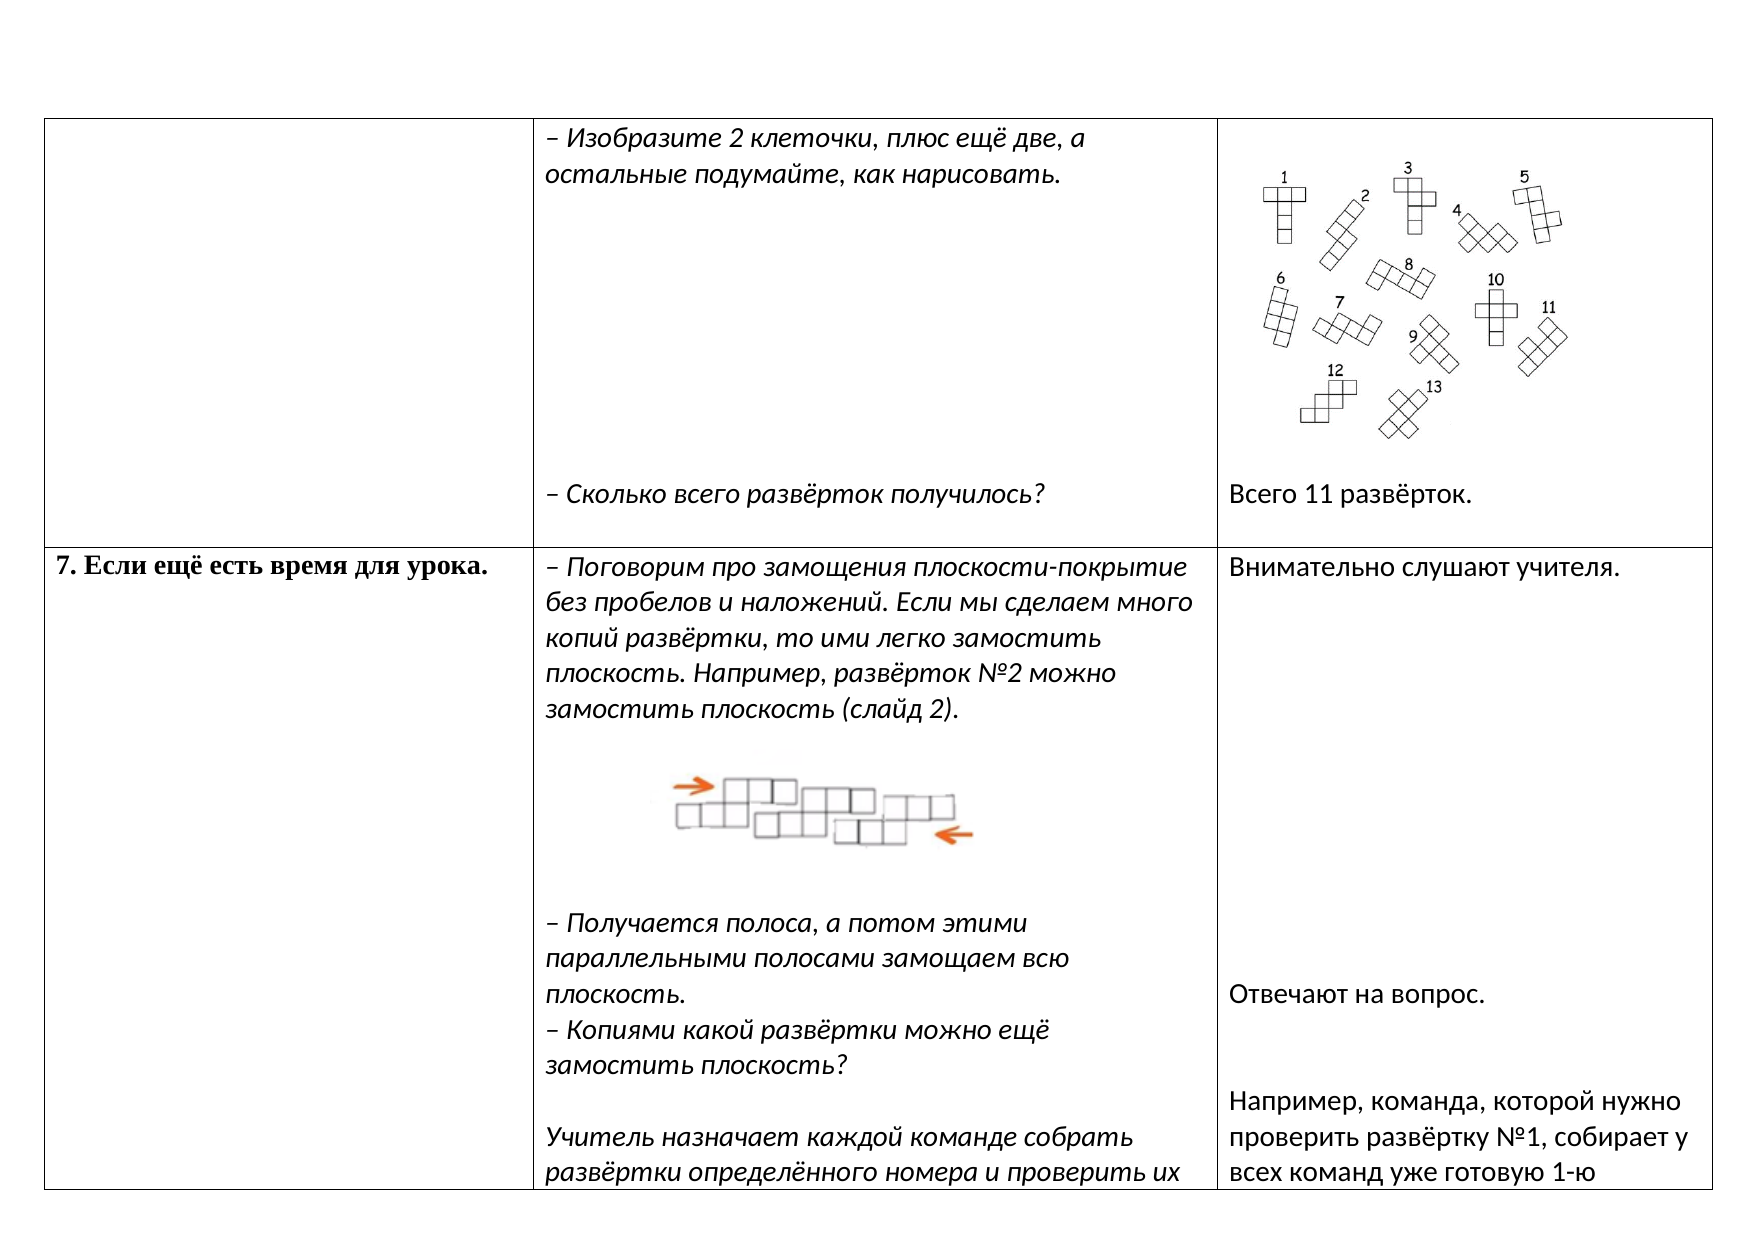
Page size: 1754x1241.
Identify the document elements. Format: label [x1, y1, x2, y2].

picture [648, 749, 984, 867]
table_cell [534, 119, 1217, 547]
table_cell [45, 119, 533, 547]
table_cell [1218, 548, 1712, 1189]
table_cell [1218, 119, 1712, 547]
table_cell [534, 548, 1217, 1189]
table_cell [45, 548, 533, 1189]
picture [1248, 140, 1583, 450]
